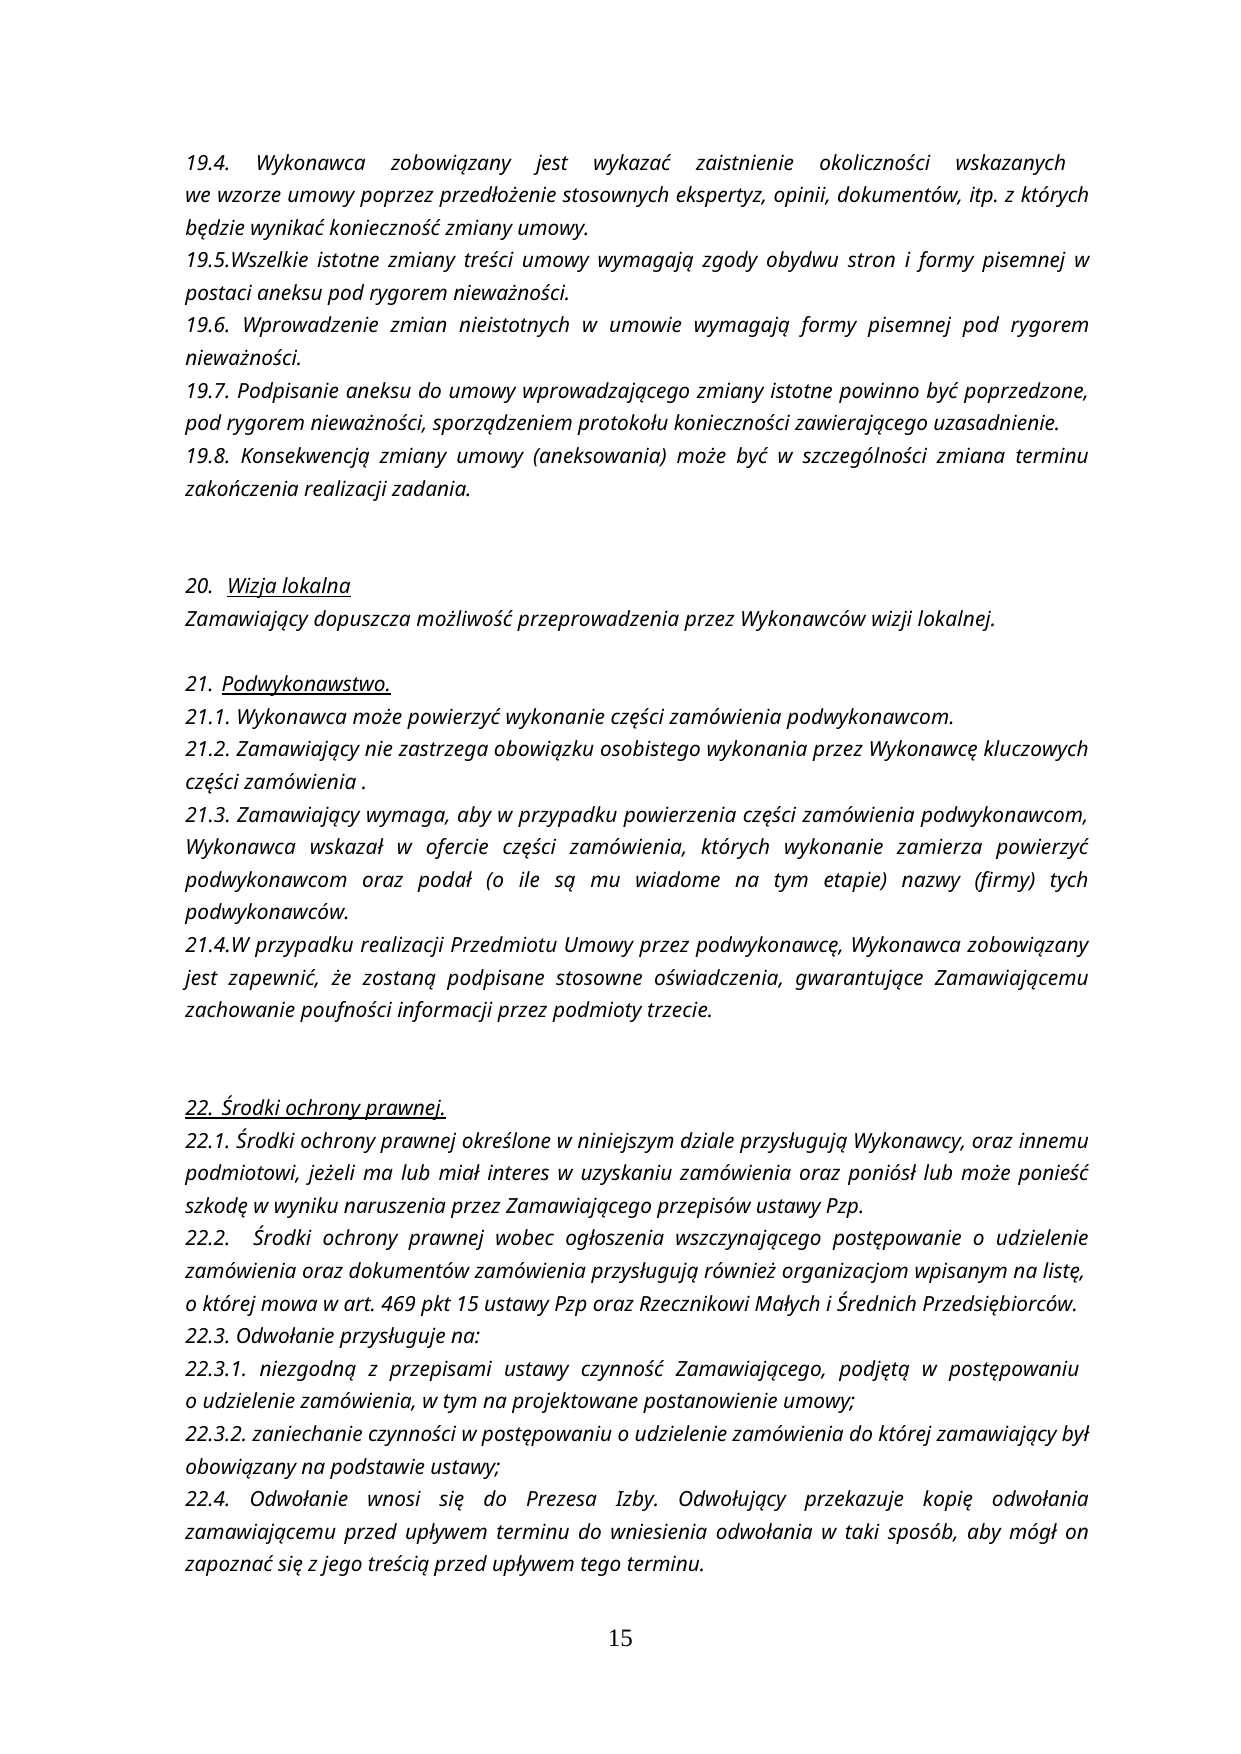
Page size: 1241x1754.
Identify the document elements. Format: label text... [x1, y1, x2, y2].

text 21.3. Zamawiający wymaga, aby w przypadku powierzenia części zamówienia podwykonawcom, Wykonawca wskazał w ofercie części zamówienia, których wykonanie zamierza powierzyć podwykonawcom oraz podał (o ile są mu wiadome na tym etapie) nazwy (firmy) tych podwykonawców. [185, 800, 1093, 926]
text 22.1. Środki ochrony prawnej określone w niniejszym dziale przysługują Wykonawcy, oraz innemu podmiotowi, jeżeli ma lub miał interes w uzyskaniu zamówienia oraz poniósł lub może ponieść szkodę w wyniku naruszenia przez Zamawiającego przepisów ustawy Pzp. [185, 1126, 1093, 1219]
text 22.3.1. niezgodną z przepisami ustawy czynność Zamawiającego, podjętą w postępowaniu o udzielenie zamówienia, w tym na projektowane postanowienie umowy; [185, 1354, 1093, 1415]
text 19.8. Konsekwencją zmiany umowy (aneksowania) może być w szczególności zmiana terminu zakończenia realizacji zadania. [185, 441, 1093, 502]
text Zamawiający dopuszcza możliwość przeprowadzenia przez Wykonawców wizji lokalnej. [185, 604, 1093, 632]
text 20. Wizja lokalna [185, 571, 1093, 600]
text 22.4. Odwołanie wnosi się do Prezesa Izby. Odwołujący przekazuje kopię odwołania zamawiającemu przed upływem terminu do wniesienia odwołania w taki sposób, aby mógł on zapoznać się z jego treścią przed upływem tego terminu. [185, 1484, 1093, 1578]
text 22.2. Środki ochrony prawnej wobec ogłoszenia wszczynającego postępowanie o udzielenie zamówienia oraz dokumentów zamówienia przysługują również organizacjom wpisanym na listę, o której mowa w art. 469 pkt 15 ustawy Pzp oraz Rzecznikowi Małych i Średnich Przedsiębiorców. [185, 1223, 1093, 1317]
text 19.6. Wprowadzenie zmian nieistotnych w umowie wymagają formy pisemnej pod rygorem nieważności. [185, 311, 1093, 372]
text 21. Podwykonawstwo. [185, 669, 1093, 698]
text 21.4.W przypadku realizacji Przedmiotu Umowy przez podwykonawcę, Wykonawca zobowiązany jest zapewnić, że zostaną podpisane stosowne oświadczenia, gwarantujące Zamawiającemu zachowanie poufności informacji przez podmioty trzecie. [185, 930, 1093, 1024]
text 21.1. Wykonawca może powierzyć wykonanie części zamówienia podwykonawcom. [185, 702, 1093, 730]
text 22. Środki ochrony prawnej. [185, 1093, 1093, 1122]
text 21.2. Zamawiający nie zastrzega obowiązku osobistego wykonania przez Wykonawcę kluczowych części zamówienia . [185, 734, 1093, 796]
text 22.3.2. zaniechanie czynności w postępowaniu o udzielenie zamówienia do której zamawiający był obowiązany na podstawie ustawy; [185, 1419, 1093, 1480]
text 19.5.Wszelkie istotne zmiany treści umowy wymagają zgody obydwu stron i formy pisemnej w postaci aneksu pod rygorem nieważności. [185, 245, 1093, 306]
text 19.7. Podpisanie aneksu do umowy wprowadzającego zmiany istotne powinno być poprzedzone, pod rygorem nieważności, sporządzeniem protokołu konieczności zawierającego uzasadnienie. [185, 376, 1093, 437]
text 22.3. Odwołanie przysługuje na: [185, 1321, 1093, 1350]
text 19.4. Wykonawca zobowiązany jest wykazać zaistnienie okoliczności wskazanych we wzorze umowy poprzez przedłożenie stosownych ekspertyz, opinii, dokumentów, itp. z których będzie wynikać konieczność zmiany umowy. [185, 148, 1093, 241]
